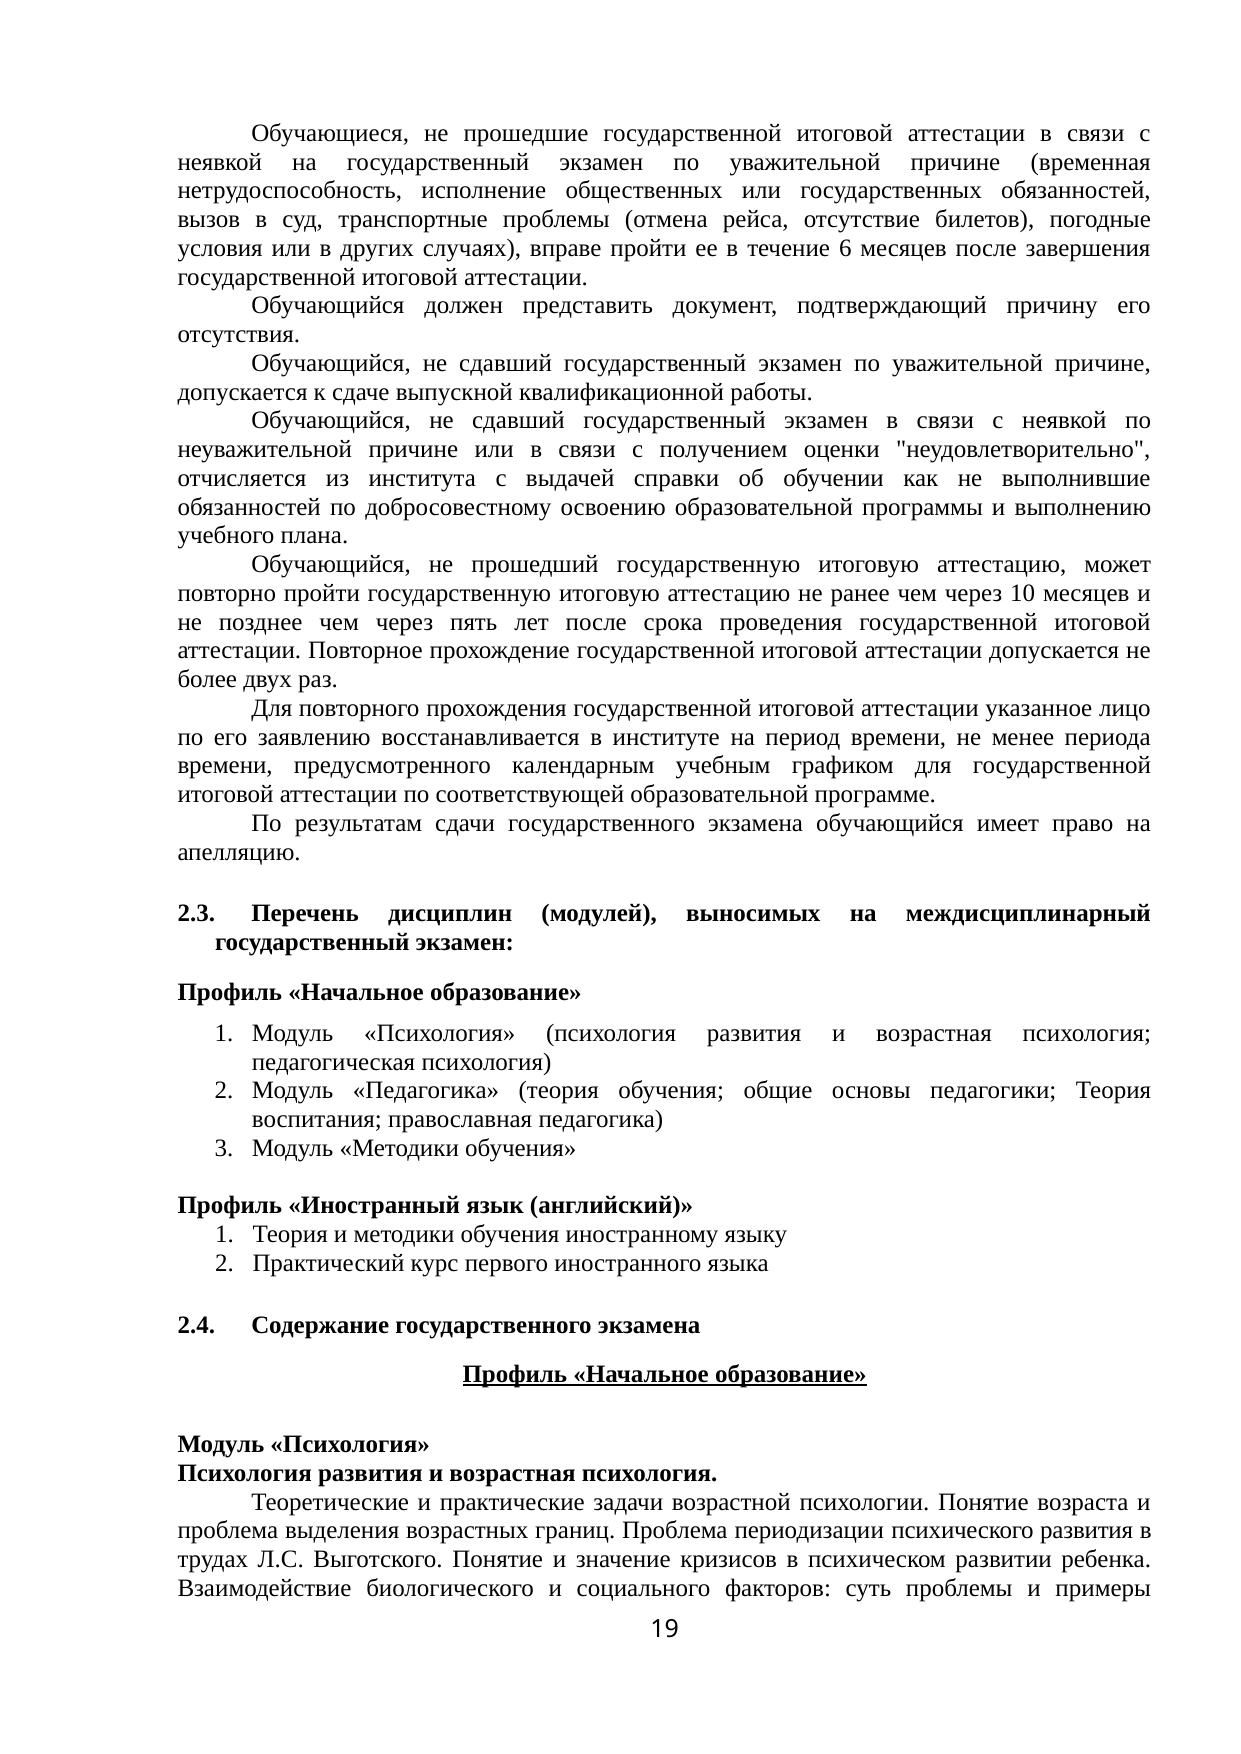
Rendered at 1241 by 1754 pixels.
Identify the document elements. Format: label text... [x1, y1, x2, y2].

text Обучающийся, не сдавший государственный экзамен в связи с неявкой по неуважительной причине или в связи с получением оценки "неудовлетворительно", отчисляется из института с выдачей справки об обучении как не выполнившие обязанностей по добросовестному освоению образовательной программы и выполнению учебного плана. [177, 406, 1152, 549]
list Модуль «Методики обучения» [214, 1133, 1152, 1162]
text Модуль «Психология» [177, 1429, 1152, 1458]
text Психология развития и возрастная психология. [177, 1458, 1152, 1487]
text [177, 1487, 1152, 1602]
list Теория и методики обучения иностранному языку [215, 1219, 1152, 1248]
list Практический курс первого иностранного языка [215, 1248, 1152, 1277]
text Профиль «Начальное образование» [177, 1359, 1152, 1388]
list Модуль «Педагогика» (теория обучения; общие основы педагогики; Теория воспитания; православная педагогика) [214, 1076, 1152, 1133]
text Обучающийся должен представить документ, подтверждающий причину его отсутствия. [177, 291, 1152, 348]
text Профиль «Иностранный язык (английский)» [177, 1191, 1152, 1219]
text Обучающиеся, не прошедшие государственной итоговой аттестации в связи с неявкой на государственный экзамен по уважительной причине (временная нетрудоспособность, исполнение общественных или государственных обязанностей, вызов в суд, транспортные проблемы (отмена рейса, отсутствие билетов), погодные условия или в других случаях), вправе пройти ее в течение 6 месяцев после завершения государственной итоговой аттестации. [177, 118, 1152, 291]
text Для повторного прохождения государственной итоговой аттестации указанное лицо по его заявлению восстанавливается в институте на период времени, не менее периода времени, предусмотренного календарным учебным графиком для государственной итоговой аттестации по соответствующей образовательной программе. [177, 693, 1152, 808]
text Обучающийся, не сдавший государственный экзамен по уважительной причине, допускается к сдаче выпускной квалификационной работы. [177, 348, 1152, 406]
text Профиль «Начальное образование» [177, 977, 1152, 1006]
subtitle Перечень дисциплин (модулей), выносимых на междисциплинарный государственный экзамен: [177, 898, 1152, 956]
subtitle Содержание государственного экзамена [177, 1310, 1152, 1338]
text По результатам сдачи государственного экзамена обучающийся имеет право на апелляцию. [177, 808, 1152, 866]
list Модуль «Психология» (психология развития и возрастная психология; педагогическая психология) [214, 1018, 1152, 1076]
text Обучающийся, не прошедший государственную итоговую аттестацию, может повторно пройти государственную итоговую аттестацию не ранее чем через 10 месяцев и не позднее чем через пять лет после срока проведения государственной итоговой аттестации. Повторное прохождение государственной итоговой аттестации допускается не более двух раз. [177, 549, 1152, 693]
